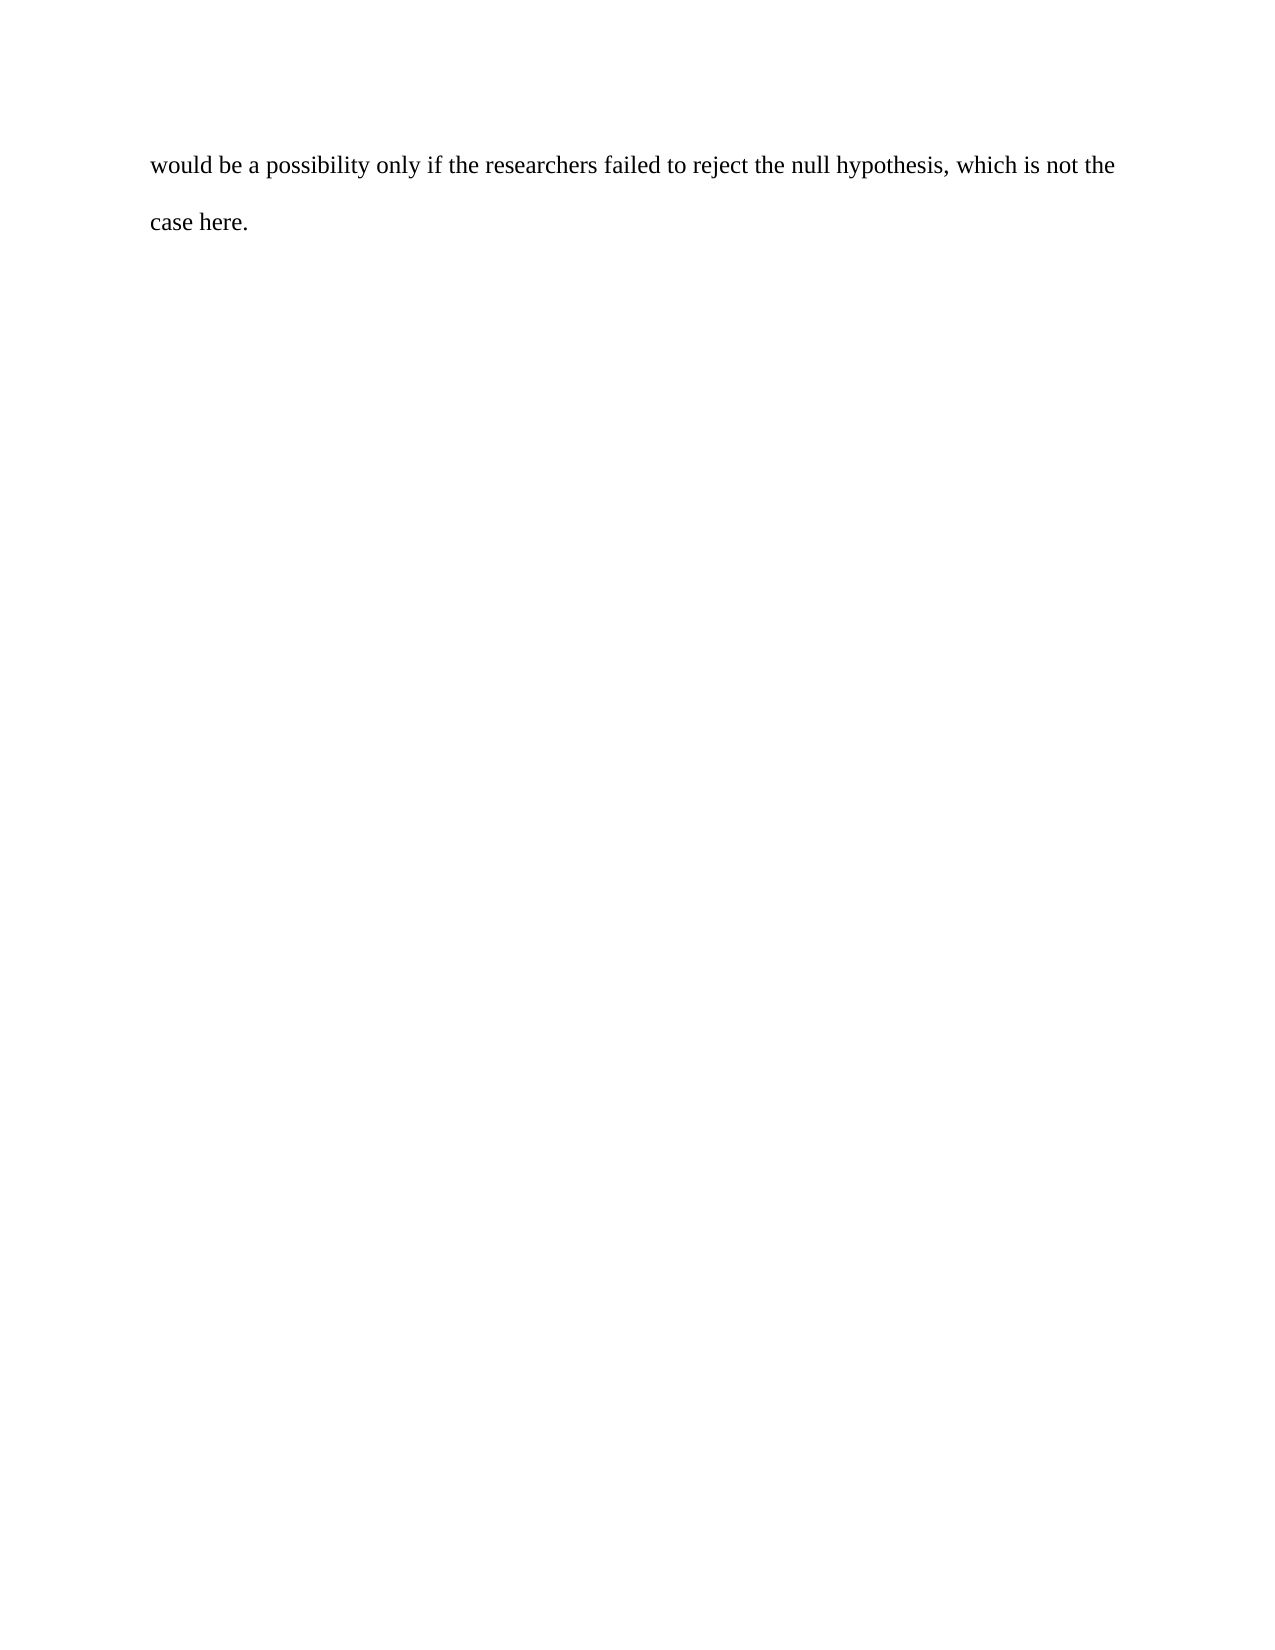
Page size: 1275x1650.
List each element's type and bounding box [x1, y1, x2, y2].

text [150, 150, 1125, 236]
